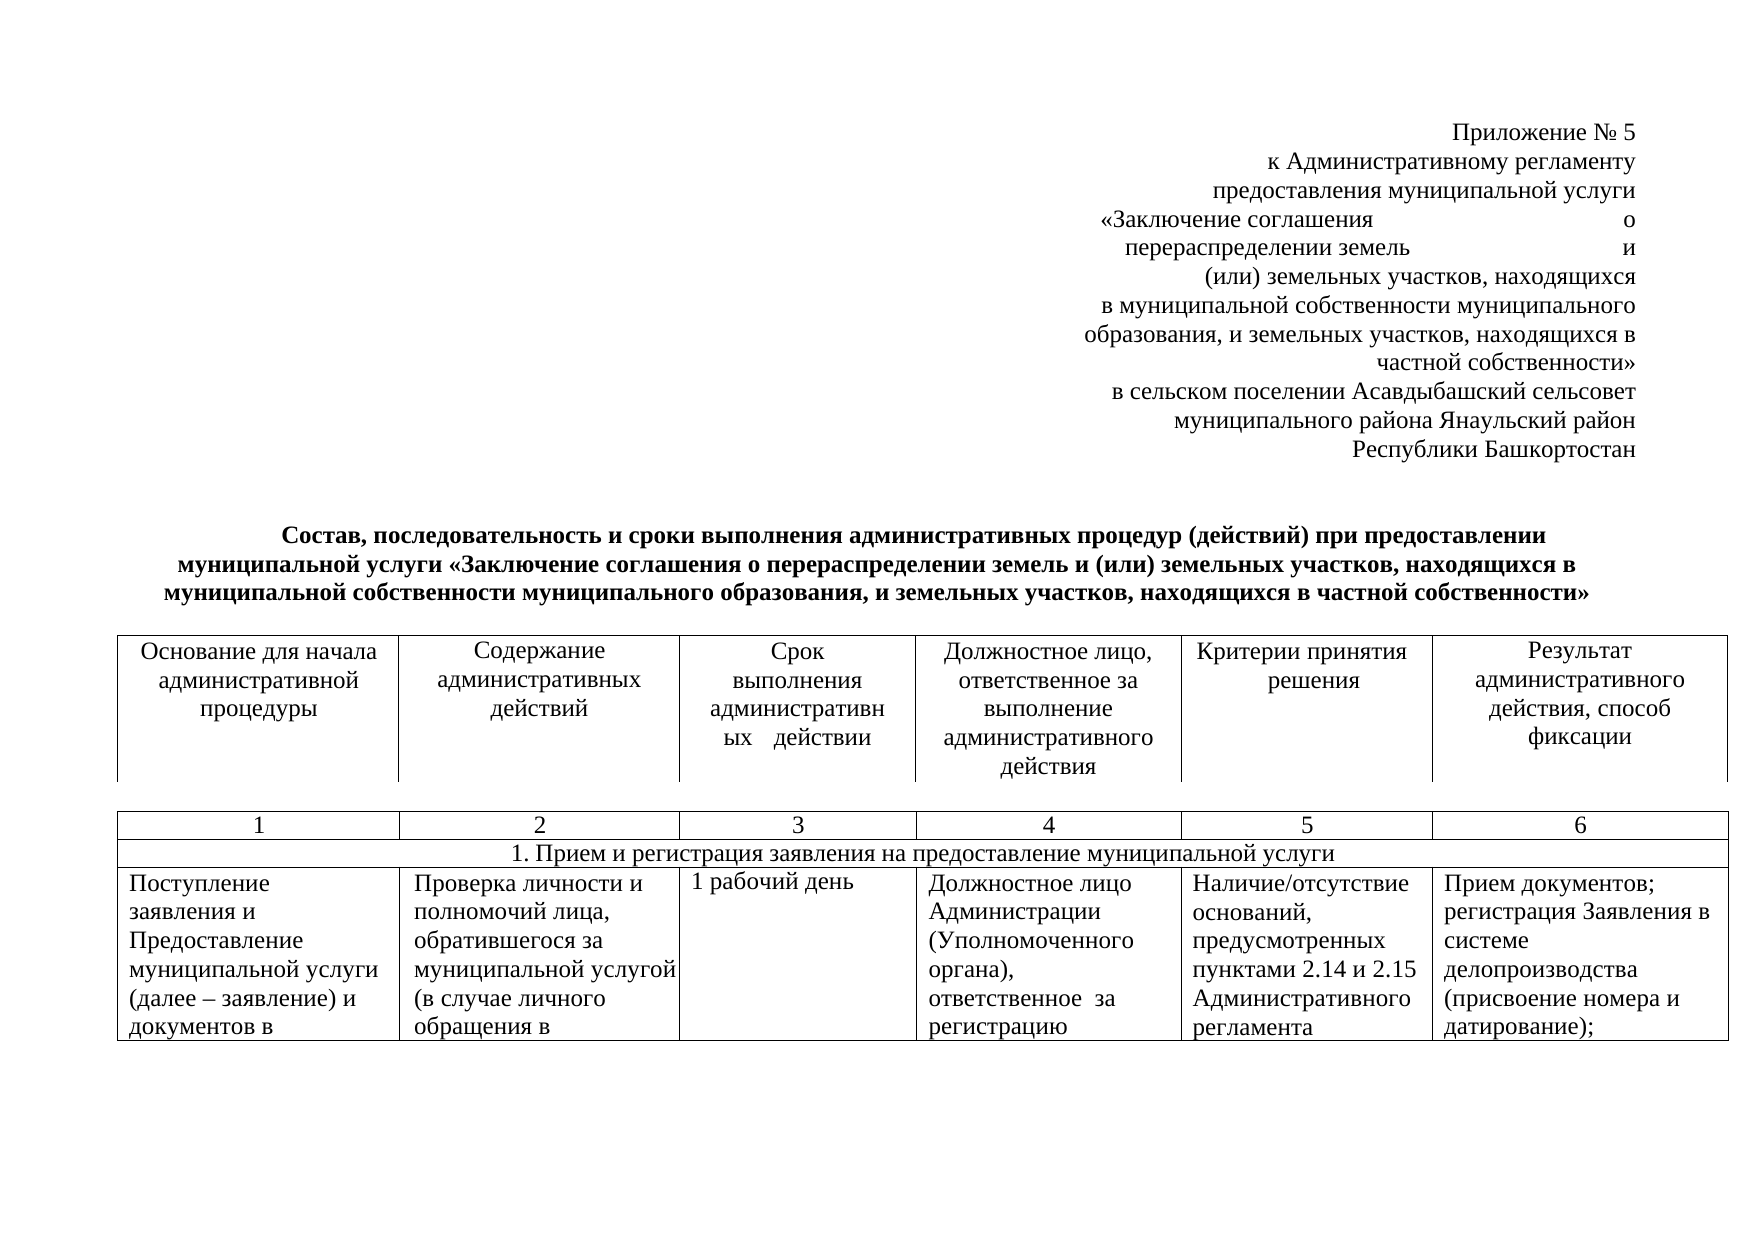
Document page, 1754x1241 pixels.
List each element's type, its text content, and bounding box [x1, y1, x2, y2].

table_header Результат административного действия, способ фиксации [1433, 636, 1727, 782]
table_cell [1182, 868, 1432, 1040]
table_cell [1433, 868, 1728, 1040]
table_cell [400, 868, 679, 1040]
text Приложение № 5 [1003, 117, 1636, 146]
text Республики Башкортостан [561, 434, 1636, 462]
table_header 6 [1433, 812, 1728, 839]
table_header Срок выполнения административных действии [680, 636, 915, 782]
table_header 1 [118, 812, 399, 839]
table_header 3 [680, 812, 916, 839]
text Состав, последовательность и сроки выполнения административных процедур (действий) при предоставлении муниципальной услуги «Заключение соглашения о перераспределении земель и (или) земельных участков, находящихся в муниципальной собственности муниципального образования, и земельных участков, находящихся в частной собственности» [118, 520, 1636, 606]
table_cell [118, 868, 399, 1040]
table_header 4 [917, 812, 1181, 839]
table_header 2 [400, 812, 679, 839]
table_header Содержание административных действий [399, 636, 679, 782]
table_cell 1 рабочий день [680, 868, 916, 1040]
text в сельском поселении Асавдыбашский сельсовет [561, 376, 1636, 405]
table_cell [917, 868, 1181, 1040]
table_header 5 [1182, 812, 1432, 839]
text к Административному регламенту [1003, 146, 1636, 175]
text муниципального района Янаульский район [561, 405, 1636, 434]
text предоставления муниципальной услуги «Заключение соглашения о перераспределении земель и (или) земельных участков, находящихся в муниципальной собственности муниципального образования, и земельных участков, находящихся в частной собственности» [1077, 175, 1636, 376]
table_header Основание для начала административной процедуры [118, 636, 398, 782]
table_cell 1. Прием и регистрация заявления на предоставление муниципальной услуги [118, 840, 1728, 867]
table_header Должностное лицо, ответственное за выполнение административного действия [916, 636, 1181, 782]
table_header Критерии принятия решения [1182, 636, 1432, 782]
